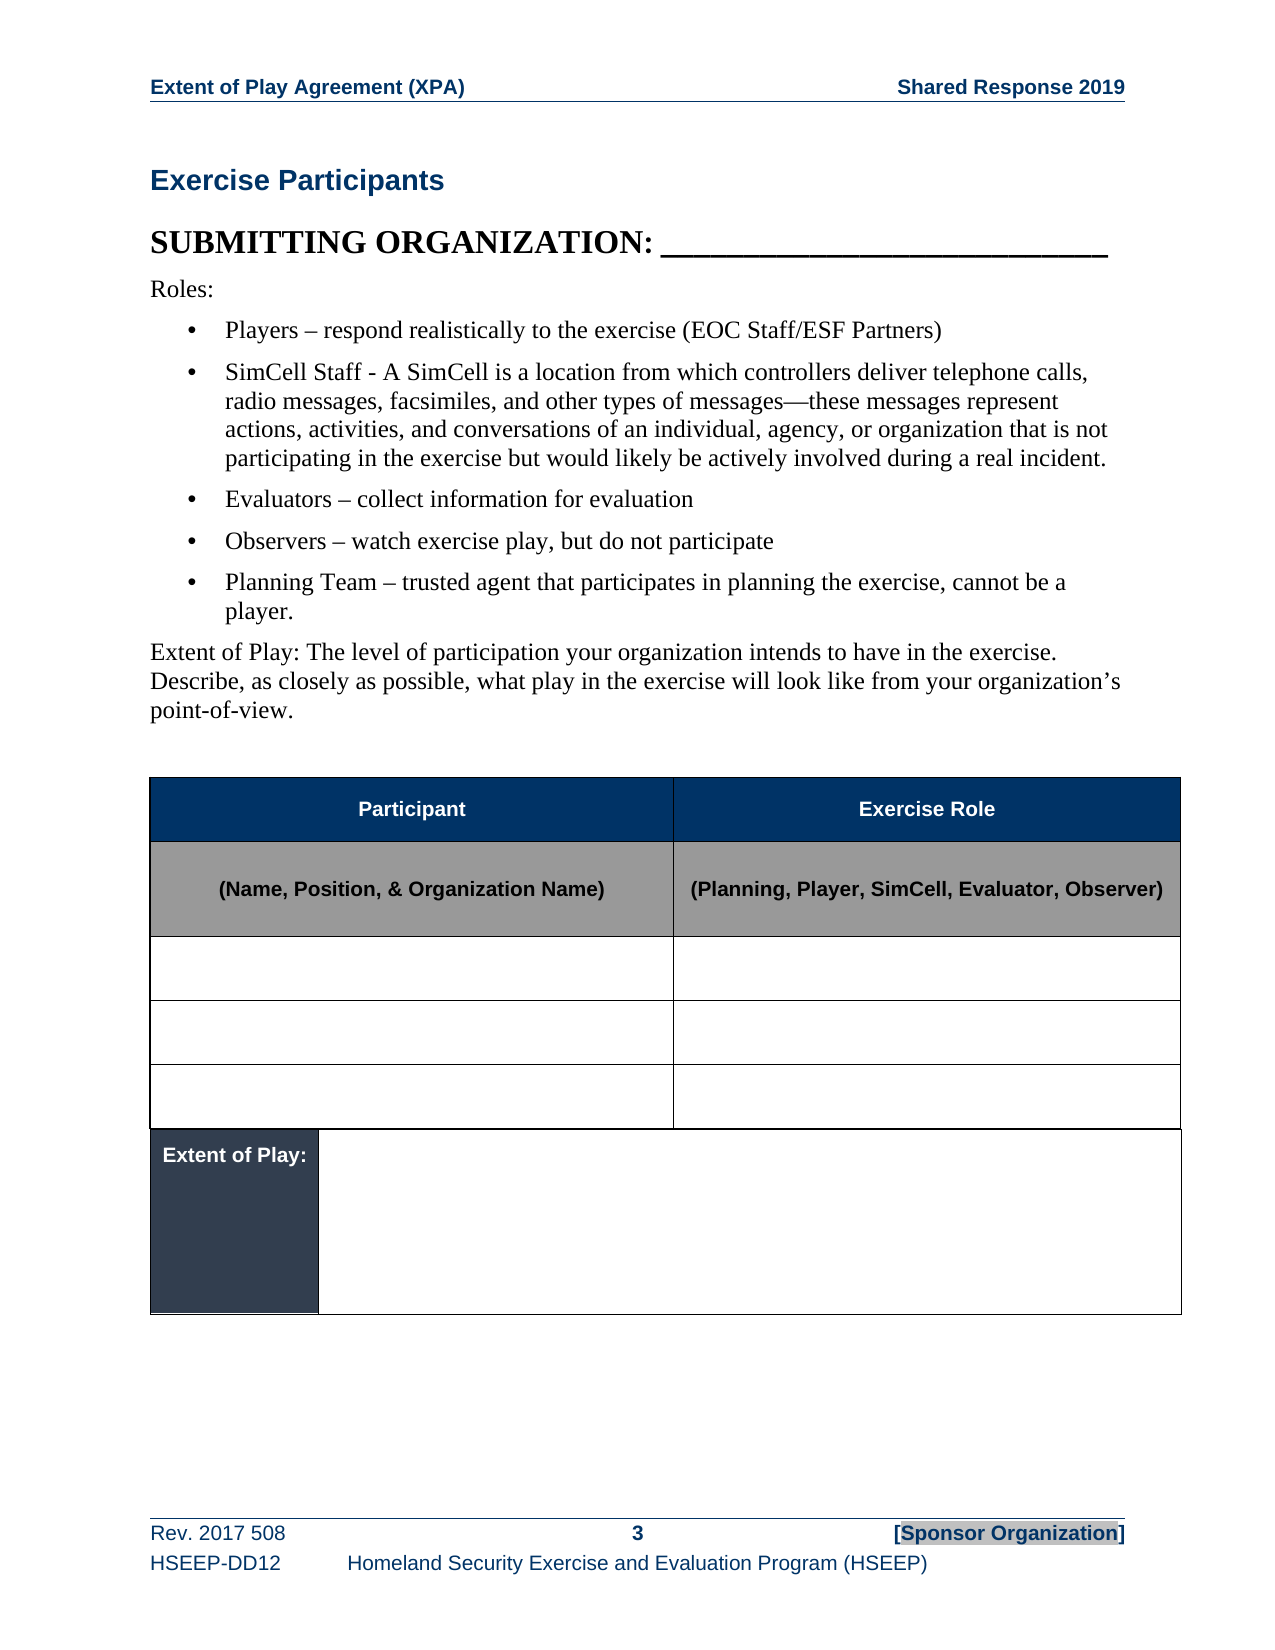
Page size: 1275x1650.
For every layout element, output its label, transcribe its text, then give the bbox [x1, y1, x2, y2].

table_cell [151, 1065, 673, 1128]
table_cell [151, 1001, 673, 1064]
list Observers – watch exercise play, but do not participate [187, 526, 1125, 555]
table_cell [674, 1065, 1180, 1128]
list Players – respond realistically to the exercise (EOC Staff/ESF Partners) [187, 316, 1125, 344]
list Planning Team – trusted agent that participates in planning the exercise, cannot be a player. [187, 567, 1125, 625]
list SimCell Staff - A SimCell is a location from which controllers deliver telephone calls, radio messages, facsimiles, and other types of messages—these messages represent actions, activities, and conversations of an individual, agency, or organization that is not participating in the exercise but would likely be actively involved during a real incident. [187, 357, 1125, 472]
text Extent of Play: The level of participation your organization intends to have in the exercise. Describe, as closely as possible, what play in the exercise will look like from your organization’s point-of-view. [150, 637, 1125, 723]
table_cell [151, 937, 673, 1000]
table_header Exercise Role [674, 778, 1180, 841]
text Roles: [150, 274, 1125, 303]
table_header [319, 1130, 1181, 1313]
subtitle Exercise Participants [150, 162, 1125, 196]
list Evaluators – collect information for evaluation [187, 484, 1125, 513]
text SUBMITTING ORGANIZATION: ___________________________ [150, 221, 1125, 262]
table_cell (Name, Position, & Organization Name) [151, 842, 673, 936]
table_cell [674, 1001, 1180, 1064]
table_header Participant [151, 778, 673, 841]
table_cell (Planning, Player, SimCell, Evaluator, Observer) [674, 842, 1180, 936]
table_cell [674, 937, 1180, 1000]
table_header Extent of Play: [151, 1130, 318, 1313]
